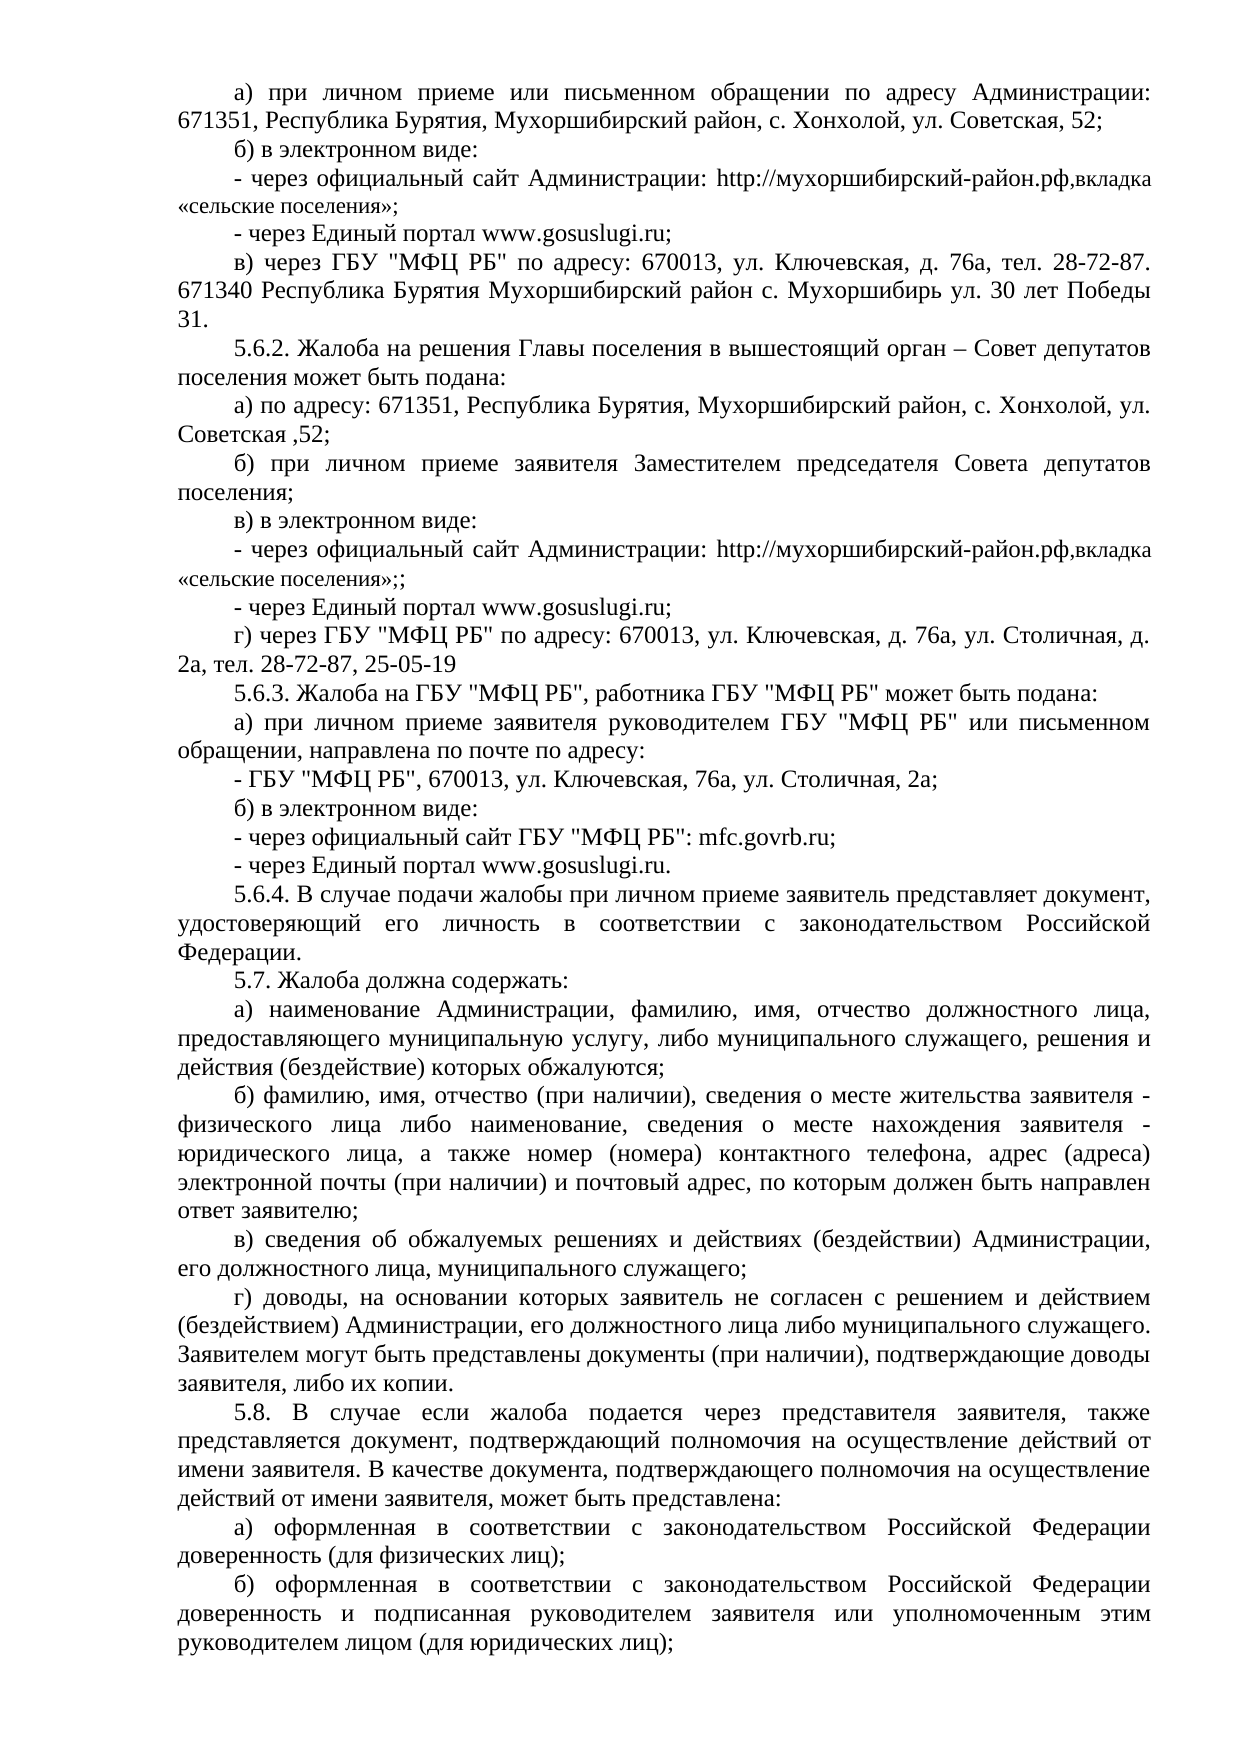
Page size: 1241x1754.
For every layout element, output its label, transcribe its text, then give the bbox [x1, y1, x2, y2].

text 5.7. Жалоба должна содержать: [177, 966, 1152, 994]
text а) оформленная в соответствии с законодательством Российской Федерации доверенность (для физических лиц); [177, 1512, 1152, 1569]
text в) через ГБУ "МФЦ РБ" по адресу: 670013, ул. Ключевская, д. 76а, тел. 28-72-87. 671340 Республика Бурятия Мухоршибирский район с. Мухоршибирь ул. 30 лет Победы 31. [177, 247, 1152, 333]
text а) при личном приеме или письменном обращении по адресу Администрации: 671351, Республика Бурятия, Мухоршибирский район, с. Хонхолой, ул. Советская, 52; [177, 77, 1152, 134]
text - через Единый портал www.gosuslugi.ru. [177, 851, 1152, 879]
text б) фамилию, имя, отчество (при наличии), сведения о месте жительства заявителя - физического лица либо наименование, сведения о месте нахождения заявителя - юридического лица, а также номер (номера) контактного телефона, адрес (адреса) электронной почты (при наличии) и почтовый адрес, по которым должен быть направлен ответ заявителю; [177, 1081, 1152, 1224]
text а) наименование Администрации, фамилию, имя, отчество должностного лица, предоставляющего муниципальную услугу, либо муниципального служащего, решения и действия (бездействие) которых обжалуются; [177, 994, 1152, 1081]
text - через Единый портал www.gosuslugi.ru; [177, 218, 1152, 247]
text 5.8. В случае если жалоба подается через представителя заявителя, также представляется документ, подтверждающий полномочия на осуществление действий от имени заявителя. В качестве документа, подтверждающего полномочия на осуществление действий от имени заявителя, может быть представлена: [177, 1397, 1152, 1512]
text - через официальный сайт ГБУ "МФЦ РБ": mfc.govrb.ru; [177, 822, 1152, 851]
text а) по адресу: 671351, Республика Бурятия, Мухоршибирский район, с. Хонхолой, ул. Советская ,52; [177, 391, 1152, 448]
text - через Единый портал www.gosuslugi.ru; [177, 592, 1152, 621]
text г) через ГБУ "МФЦ РБ" по адресу: 670013, ул. Ключевская, д. 76а, ул. Столичная, д. 2а, тел. 28-72-87, 25-05-19 [177, 621, 1152, 678]
text б) в электронном виде: [177, 134, 1152, 163]
text 5.6.4. В случае подачи жалобы при личном приеме заявитель представляет документ, удостоверяющий его личность в соответствии с законодательством Российской Федерации. [177, 879, 1152, 966]
text г) доводы, на основании которых заявитель не согласен с решением и действием (бездействием) Администрации, его должностного лица либо муниципального служащего. Заявителем могут быть представлены документы (при наличии), подтверждающие доводы заявителя, либо их копии. [177, 1282, 1152, 1397]
text 5.6.2. Жалоба на решения Главы поселения в вышестоящий орган – Совет депутатов поселения может быть подана: [177, 333, 1152, 391]
text б) оформленная в соответствии с законодательством Российской Федерации доверенность и подписанная руководителем заявителя или уполномоченным этим руководителем лицом (для юридических лиц); [177, 1569, 1152, 1656]
text - через официальный сайт Администрации: http://мухоршибирский-район.рф,вкладка «сельские поселения»; [177, 163, 1152, 218]
text - ГБУ "МФЦ РБ", 670013, ул. Ключевская, 76а, ул. Столичная, 2а; [177, 764, 1152, 793]
text а) при личном приеме заявителя руководителем ГБУ "МФЦ РБ" или письменном обращении, направлена по почте по адресу: [177, 707, 1152, 764]
text 5.6.3. Жалоба на ГБУ "МФЦ РБ", работника ГБУ "МФЦ РБ" может быть подана: [177, 678, 1152, 707]
text б) при личном приеме заявителя Заместителем председателя Совета депутатов поселения; [177, 448, 1152, 506]
text в) в электронном виде: [177, 506, 1152, 534]
text - через официальный сайт Администрации: http://мухоршибирский-район.рф,вкладка «сельские поселения»;; [177, 534, 1152, 592]
text в) сведения об обжалуемых решениях и действиях (бездействии) Администрации, его должностного лица, муниципального служащего; [177, 1224, 1152, 1282]
text б) в электронном виде: [177, 793, 1152, 822]
